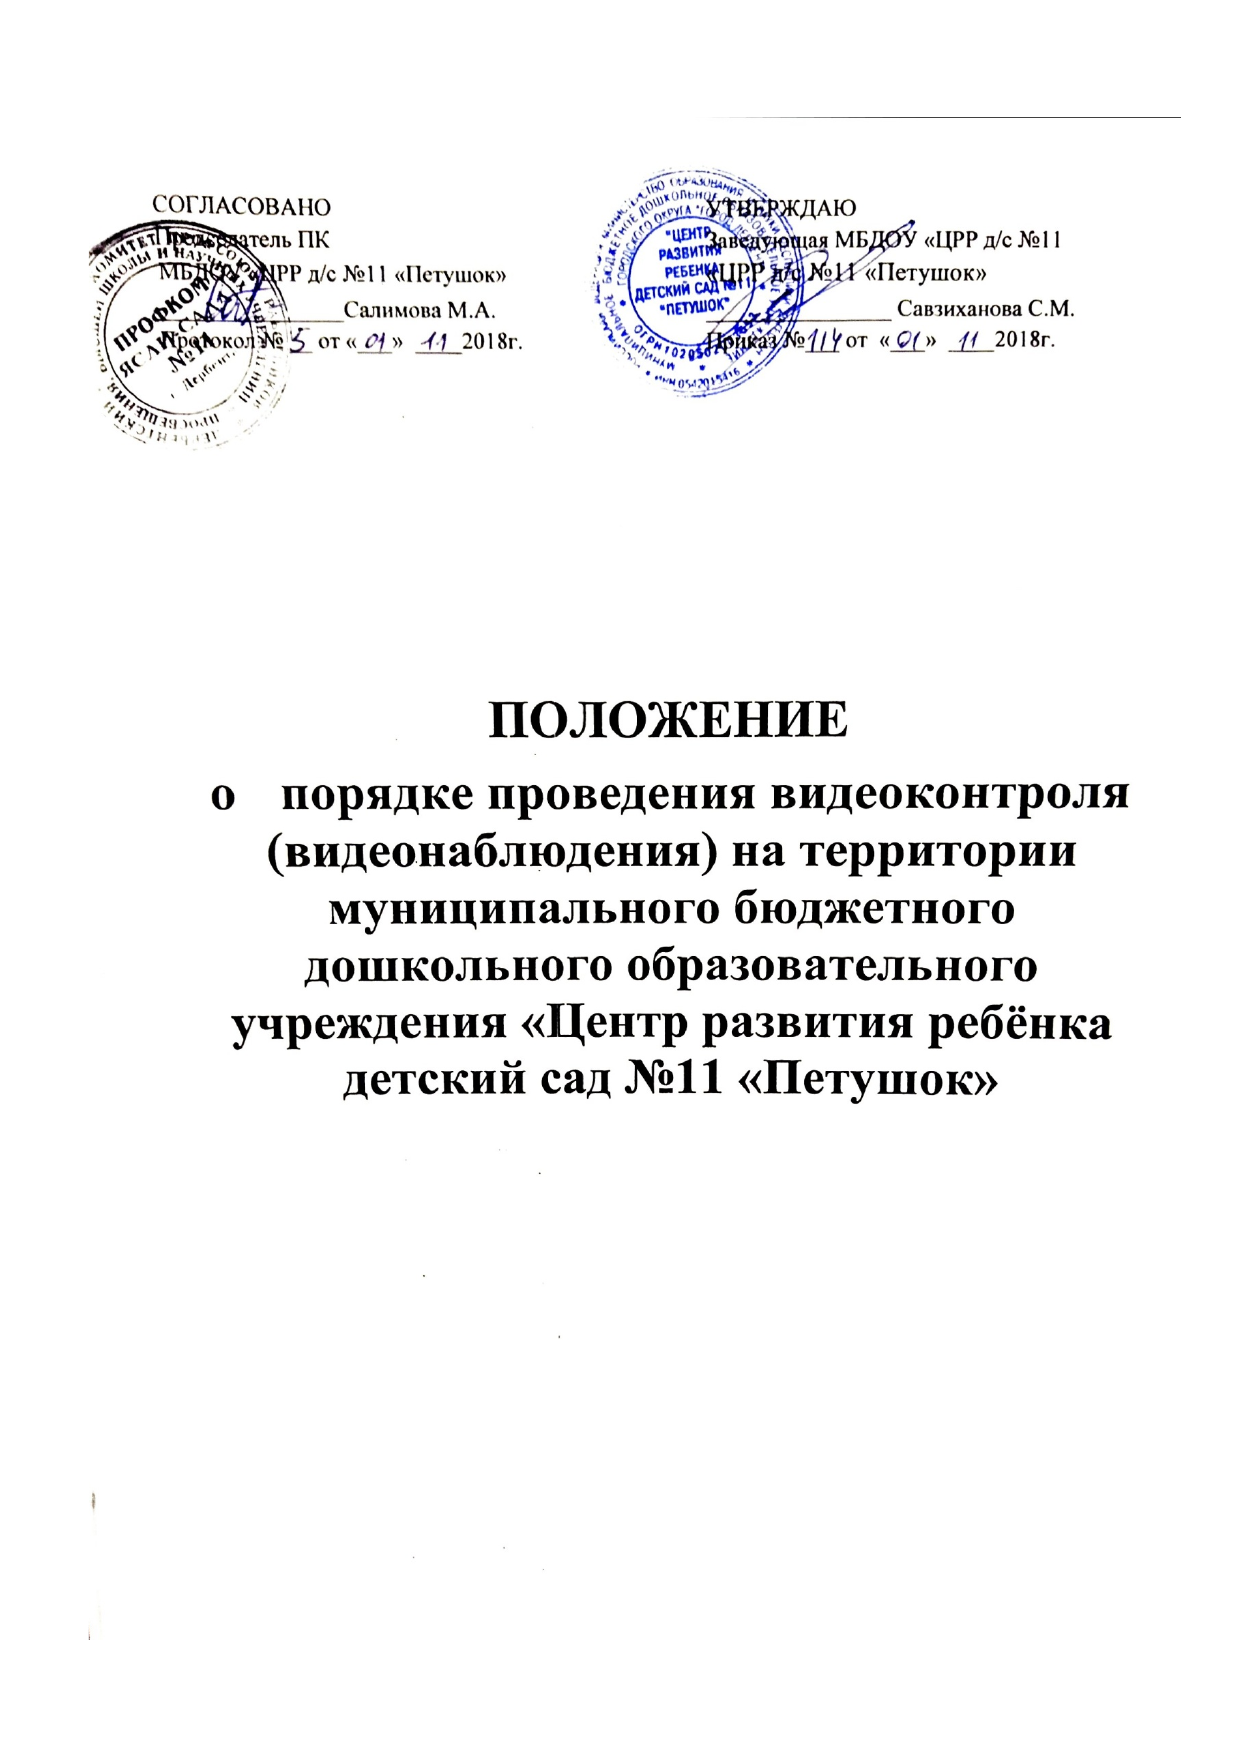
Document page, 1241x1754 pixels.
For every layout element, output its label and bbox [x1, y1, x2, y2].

picture [88, 117, 1181, 1640]
